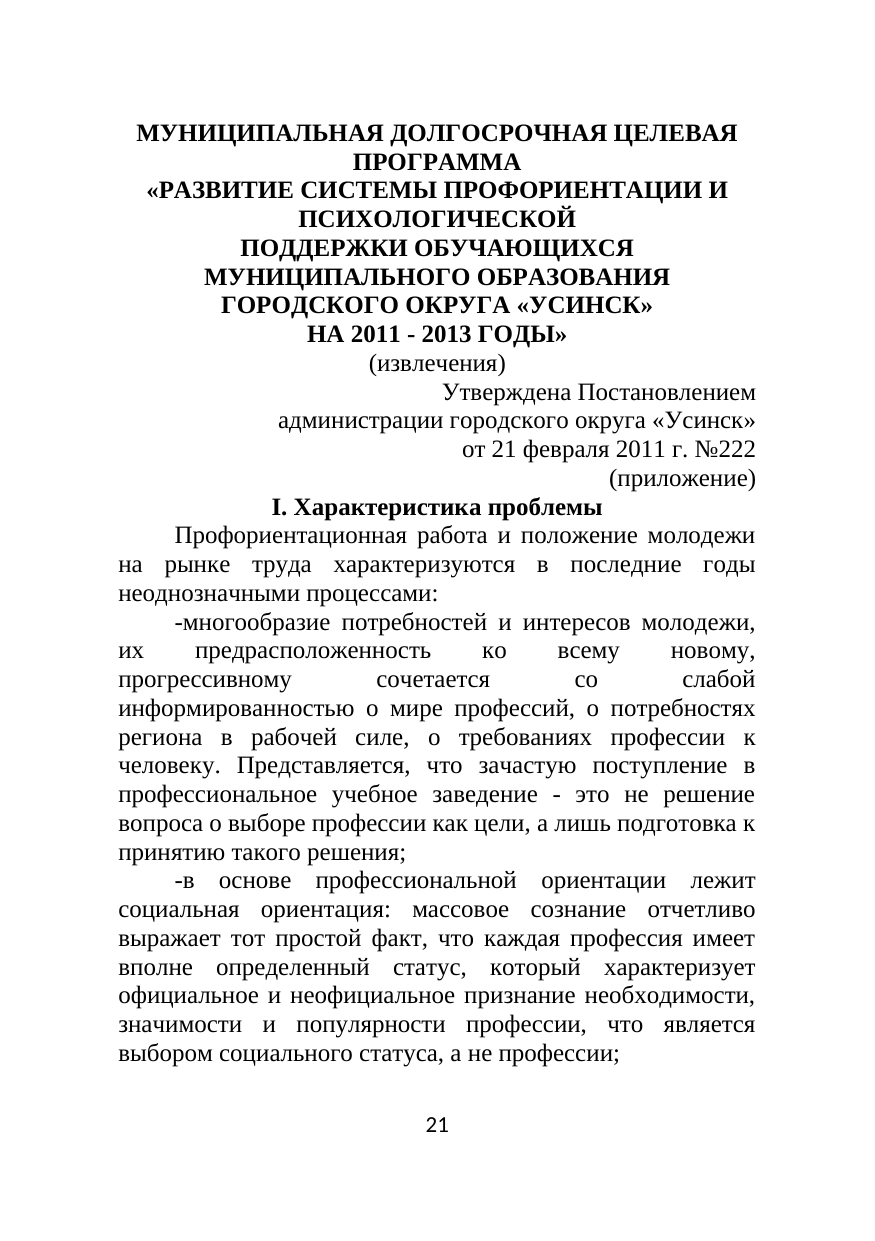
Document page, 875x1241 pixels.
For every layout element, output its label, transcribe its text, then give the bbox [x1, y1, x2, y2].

title Утверждена Постановлением [118, 377, 756, 406]
title МУНИЦИПАЛЬНАЯ ДОЛГОСРОЧНАЯ ЦЕЛЕВАЯ ПРОГРАММА [118, 118, 756, 176]
title от 21 февраля 2011 г. №222 [118, 434, 756, 463]
title (приложение) [118, 463, 756, 492]
title ПОДДЕРЖКИ ОБУЧАЮЩИХСЯ МУНИЦИПАЛЬНОГО ОБРАЗОВАНИЯ [118, 233, 756, 291]
title НА 2011 - 2013 ГОДЫ» [118, 319, 756, 348]
text Профориентационная работа и положение молодежи на рынке труда характеризуются в последние годы неоднозначными процессами: [118, 521, 756, 607]
title ГОРОДСКОГО ОКРУГА «УСИНСК» [118, 291, 756, 319]
text -в основе профессиональной ориентации лежит социальная ориентация: массовое сознание отчетливо выражает тот простой факт, что каждая профессия имеет вполне определенный статус, который характеризует официальное и неофициальное признание необходимости, значимости и популярности профессии, что является выбором социального статуса, а не профессии; [118, 866, 756, 1067]
title (извлечения) [118, 348, 756, 377]
text I. Характеристика проблемы [118, 492, 756, 521]
title администрации городского округа «Усинск» [118, 406, 756, 434]
title «РАЗВИТИЕ СИСТЕМЫ ПРОФОРИЕНТАЦИИ И ПСИХОЛОГИЧЕСКОЙ [118, 176, 756, 233]
text -многообразие потребностей и интересов молодежи, их предрасположенность ко всему новому, прогрессивному сочетается со слабой информированностью о мире профессий, о потребностях региона в рабочей силе, о требованиях профессии к человеку. Представляется, что зачастую поступление в профессиональное учебное заведение - это не решение вопроса о выборе профессии как цели, а лишь подготовка к принятию такого решения; [118, 607, 756, 866]
